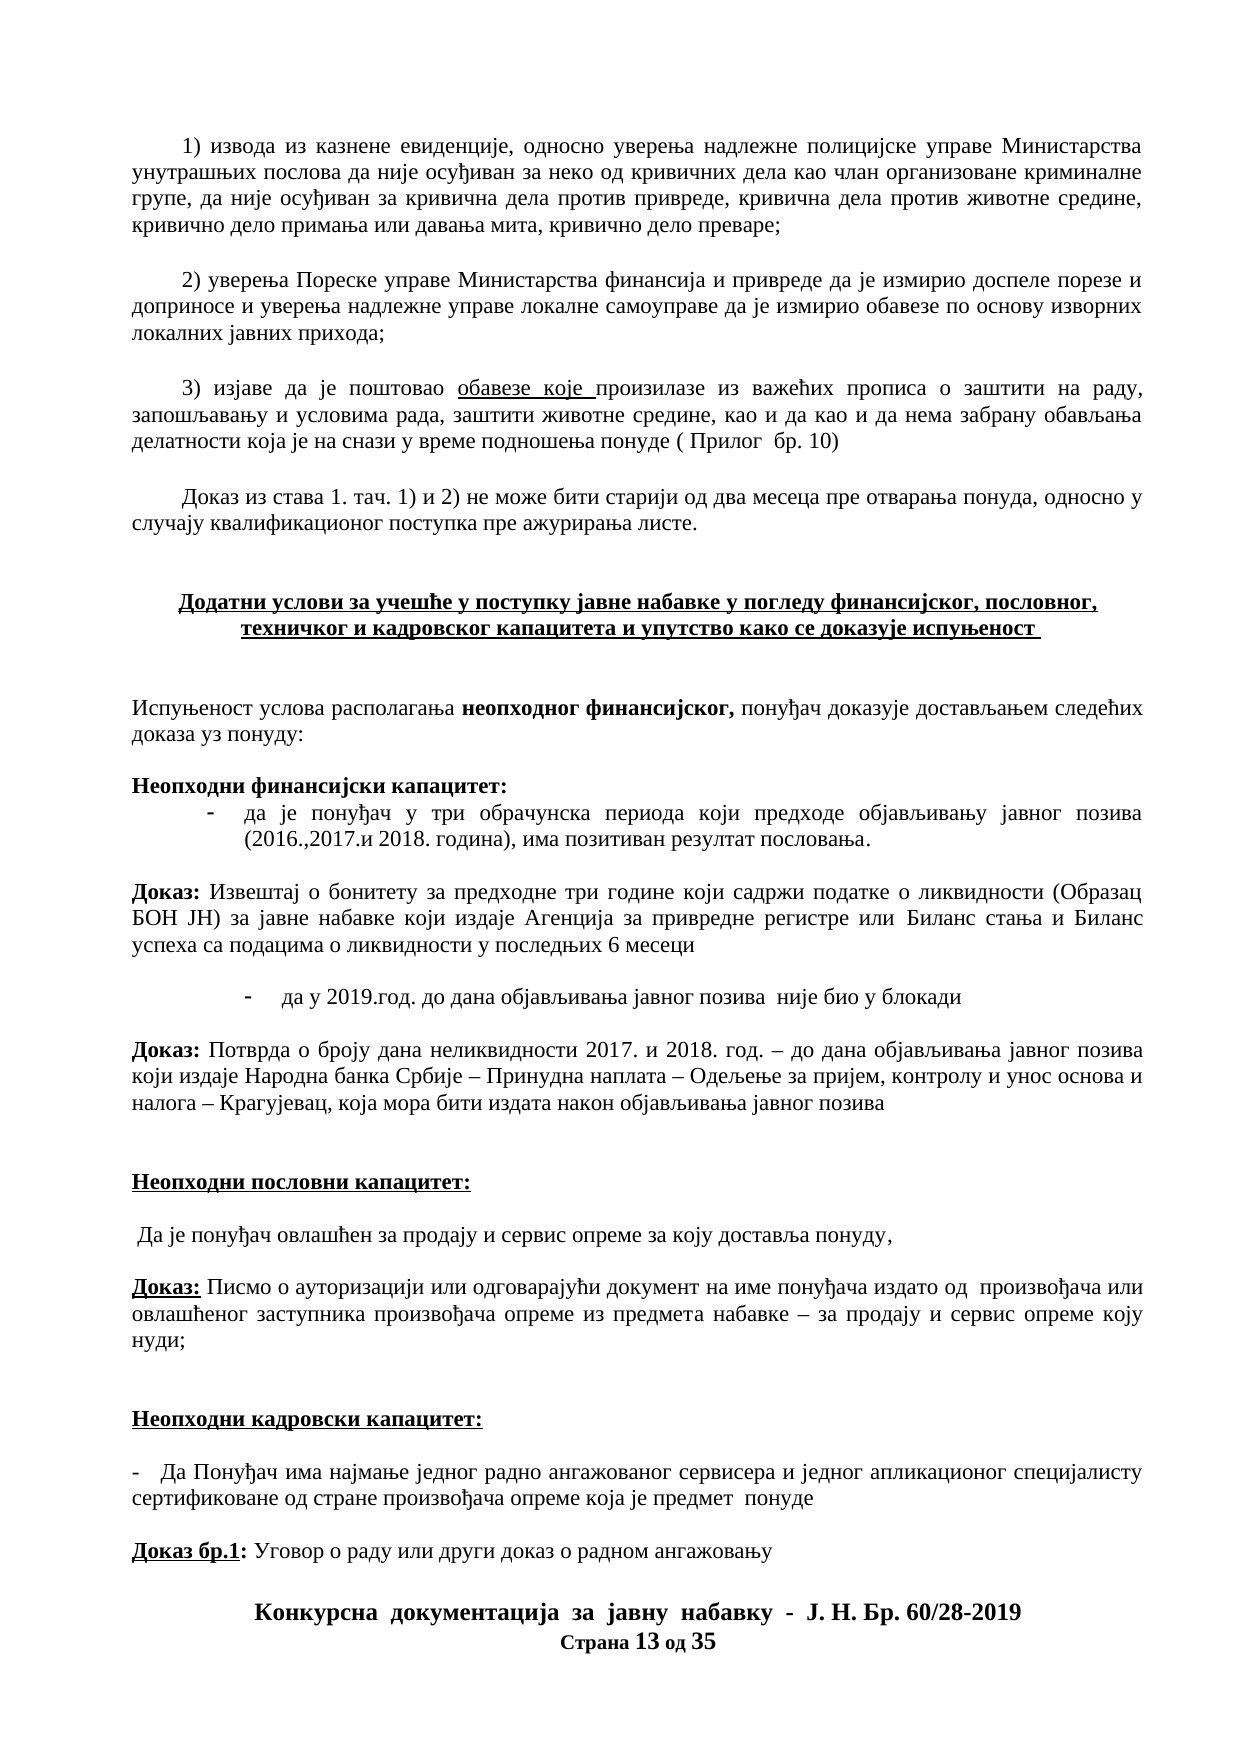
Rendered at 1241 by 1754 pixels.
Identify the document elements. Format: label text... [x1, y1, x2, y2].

text Неопходни пословни капацитет: [132, 1168, 1144, 1194]
text - Да Понуђач има најмање једног радно ангажованог сервисера и једног апликационог специјалисту сертификоване од стране произвођача опреме која је предмет понуде [132, 1458, 1144, 1511]
list Неопходни кадровски капацитет: [132, 1405, 1144, 1431]
list Доказ бр.1: Уговор о раду или други доказ о радном ангажовању [132, 1537, 1144, 1563]
text Неопходни финансијски капацитет: [132, 773, 1144, 799]
text 2) уверења Пореске управе Министарства финансија и привреде да је измирио доспеле порезе и доприносе и уверења надлежне управе локалне самоуправе да је измирио обавезе по основу изворних локалних јавних прихода; [132, 266, 1144, 345]
text Испуњеност услова располагања неопходног финансијског, понуђач доказује достављањем следећих доказа уз понуду: [132, 693, 1144, 746]
text Додатни услови за учешће у поступку јавне набавке у погледу финансијског, пословног, техничког и кадровског капацитета и упутство како се доказује испуњеност [132, 588, 1144, 641]
text 3) изјаве да је поштовао обавезе које произилазе из важећих прописа о заштити на раду, запошљавању и условима рада, заштити животне средине, као и да као и да нема забрану обављања делатности која је на снази у време подношења понуде ( Прилог бр. 10) [132, 374, 1144, 453]
list да је понуђач у три обрачунска периода који предходе објављивању јавног позива (2016.,2017.и 2018. година), има позитиван резултат пословања. [207, 799, 1144, 852]
text Да је понуђач овлашћен за продају и сервис опреме за коју доставља понуду, [132, 1221, 1144, 1247]
text Доказ: Потврда о броју дана неликвидности 2017. и 2018. год. – до дана објављивања јавног позива који издаје Народна банка Србије – Принудна наплата – Одељење за пријем, контролу и унос основа и налога – Крагујевац, која мора бити издата након објављивања јавног позива [132, 1036, 1144, 1115]
text Доказ из става 1. тач. 1) и 2) не може бити старији од два месеца пре отварања понуда, односно у случају квалификационог поступка пре ажурирања листе. [132, 483, 1144, 535]
text Доказ: Извештај о бонитету за предходне три године који садржи податке о ликвидности (Образац БОН ЈН) за јавне набавке који издаје Агенција за привредне регистре или Биланс стања и Биланс успеха са подацима о ликвидности у последњих 6 месеци [132, 878, 1144, 957]
text 1) извода из казнене евиденције, односно уверења надлежне полицијске управе Министарства унутрашњих послова да није осуђиван за неко од кривичних дела као члан организоване криминалне групе, да није осуђиван за кривична дела против привреде, кривична дела против животне средине, кривично дело примања или давања мита, кривично дело преваре; [132, 132, 1144, 237]
list да у 2019.год. до дана објављивања јавног позива није био у блокади [244, 983, 1144, 1010]
list Доказ: Писмо о ауторизацији или одговарајући документ на име понуђача издато од произвођача или овлашћеног заступника произвођача опреме из предметa набавке – за продају и сервис опреме коју нуди; [132, 1273, 1144, 1352]
